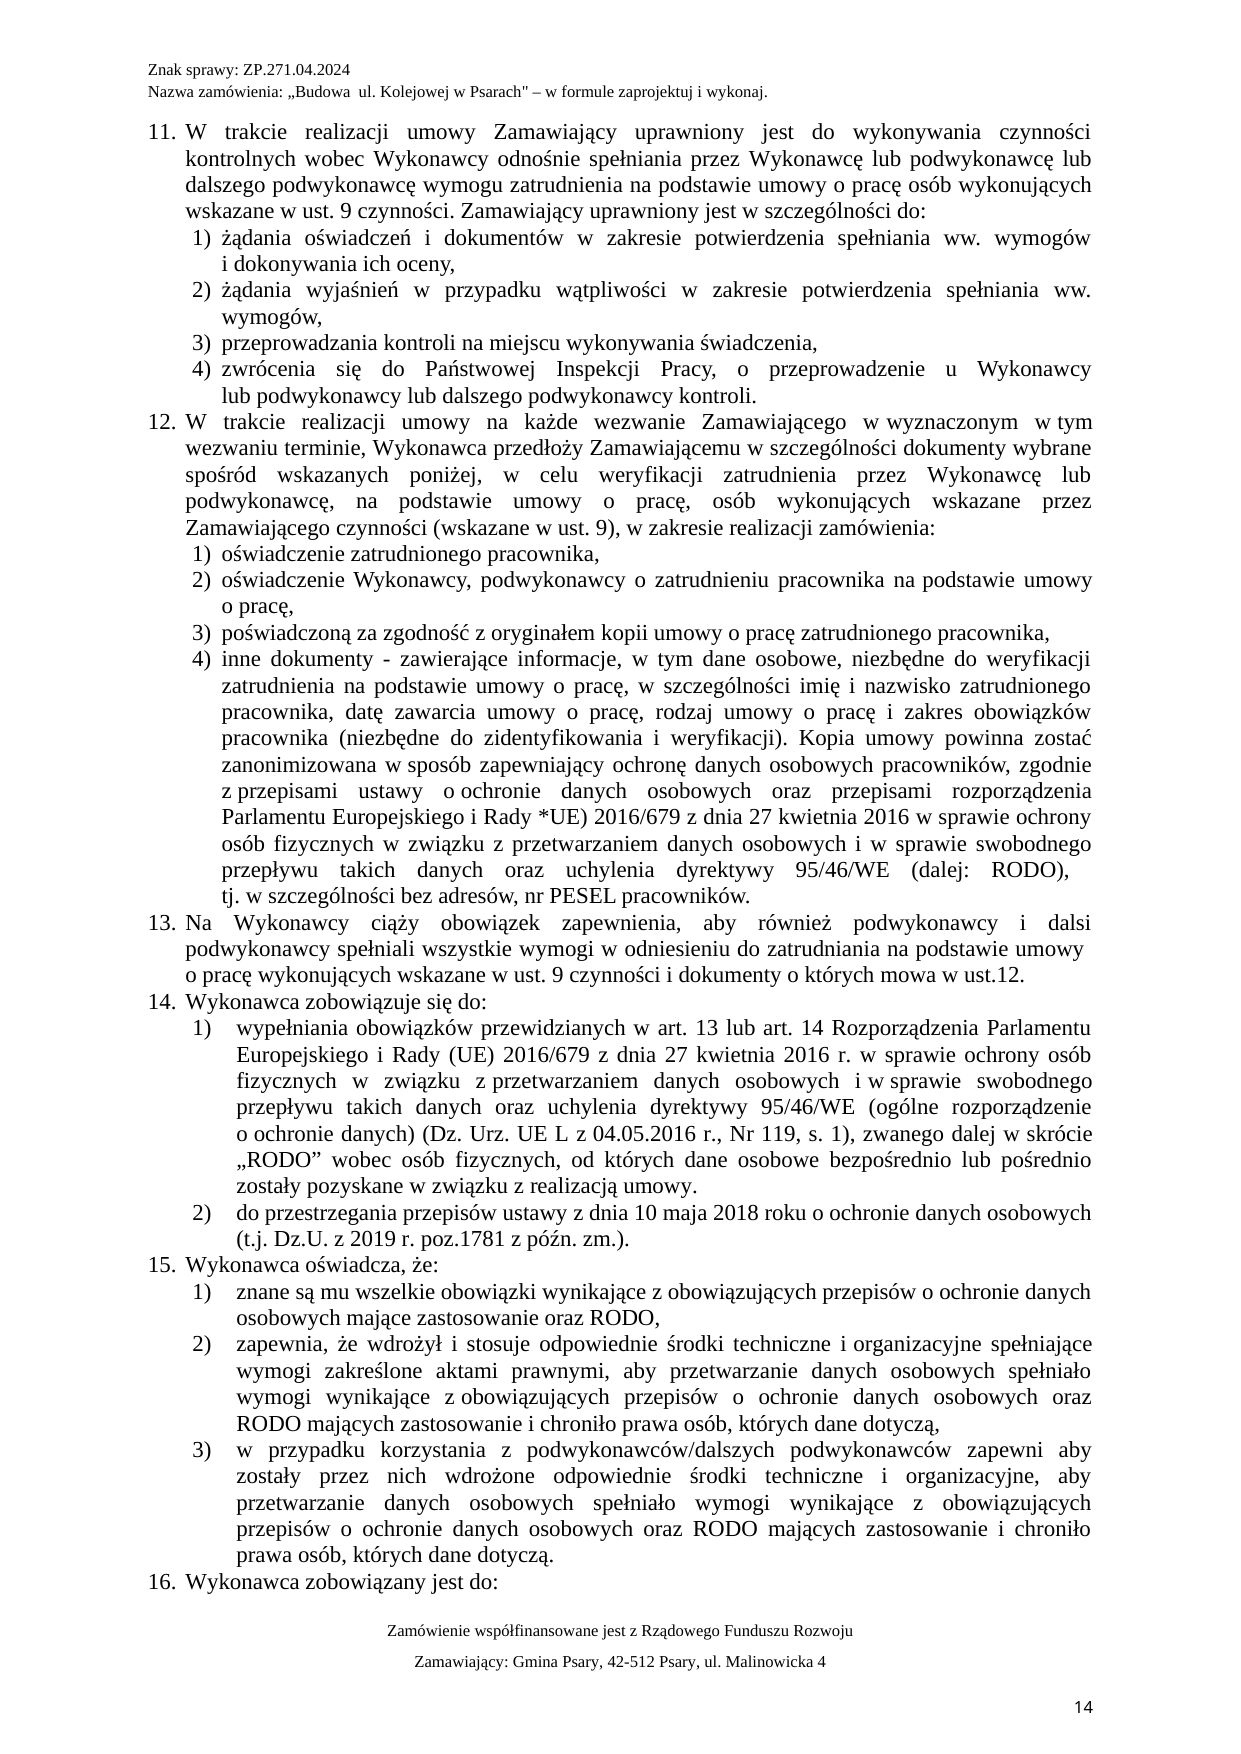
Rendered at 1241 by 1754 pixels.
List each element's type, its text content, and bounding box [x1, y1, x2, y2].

list Wykonawca oświadcza, że: [148, 1251, 1093, 1278]
list Na Wykonawcy ciąży obowiązek zapewnienia, aby również podwykonawcy i dalsi podwykonawcy spełniali wszystkie wymogi w odniesieniu do zatrudniania na podstawie umowy o pracę wykonujących wskazane w ust. 9 czynności i dokumenty o których mowa w ust.12. [148, 909, 1093, 988]
list oświadczenie Wykonawcy, podwykonawcy o zatrudnieniu pracownika na podstawie umowy o pracę, [192, 566, 1093, 619]
list w przypadku korzystania z podwykonawców/dalszych podwykonawców zapewni aby zostały przez nich wdrożone odpowiednie środki techniczne i organizacyjne, aby przetwarzanie danych osobowych spełniało wymogi wynikające z obowiązujących przepisów o ochronie danych osobowych oraz RODO mających zastosowanie i chroniło prawa osób, których dane dotyczą. [192, 1436, 1093, 1568]
list W trakcie realizacji umowy Zamawiający uprawniony jest do wykonywania czynności kontrolnych wobec Wykonawcy odnośnie spełniania przez Wykonawcę lub podwykonawcę lub dalszego podwykonawcę wymogu zatrudnienia na podstawie umowy o pracę osób wykonujących wskazane w ust. 9 czynności. Zamawiający uprawniony jest w szczególności do: [148, 118, 1093, 224]
list żądania wyjaśnień w przypadku wątpliwości w zakresie potwierdzenia spełniania ww. wymogów, [192, 276, 1093, 329]
list inne dokumenty - zawierające informacje, w tym dane osobowe, niezbędne do weryfikacji zatrudnienia na podstawie umowy o pracę, w szczególności imię i nazwisko zatrudnionego pracownika, datę zawarcia umowy o pracę, rodzaj umowy o pracę i zakres obowiązków pracownika (niezbędne do zidentyfikowania i weryfikacji). Kopia umowy powinna zostać zanonimizowana w sposób zapewniający ochronę danych osobowych pracowników, zgodnie z przepisami ustawy o ochronie danych osobowych oraz przepisami rozporządzenia Parlamentu Europejskiego i Rady *UE) 2016/679 z dnia 27 kwietnia 2016 w sprawie ochrony osób fizycznych w związku z przetwarzaniem danych osobowych i w sprawie swobodnego przepływu takich danych oraz uchylenia dyrektywy 95/46/WE (dalej: RODO), tj. w szczególności bez adresów, nr PESEL pracowników. [192, 645, 1093, 909]
list Wykonawca zobowiązany jest do: [148, 1568, 1093, 1594]
list zapewnia, że wdrożył i stosuje odpowiednie środki techniczne i organizacyjne spełniające wymogi zakreślone aktami prawnymi, aby przetwarzanie danych osobowych spełniało wymogi wynikające z obowiązujących przepisów o ochronie danych osobowych oraz RODO mających zastosowanie i chroniło prawa osób, których dane dotyczą, [192, 1331, 1093, 1436]
list poświadczoną za zgodność z oryginałem kopii umowy o pracę zatrudnionego pracownika, [192, 619, 1093, 645]
list do przestrzegania przepisów ustawy z dnia 10 maja 2018 roku o ochronie danych osobowych (t.j. Dz.U. z 2019 r. poz.1781 z późn. zm.). [192, 1199, 1093, 1251]
list przeprowadzania kontroli na miejscu wykonywania świadczenia, [192, 329, 1093, 355]
list żądania oświadczeń i dokumentów w zakresie potwierdzenia spełniania ww. wymogów i dokonywania ich oceny, [192, 224, 1093, 276]
list oświadczenie zatrudnionego pracownika, [192, 540, 1093, 566]
list W trakcie realizacji umowy na każde wezwanie Zamawiającego w wyznaczonym w tym wezwaniu terminie, Wykonawca przedłoży Zamawiającemu w szczególności dokumenty wybrane spośród wskazanych poniżej, w celu weryfikacji zatrudnienia przez Wykonawcę lub podwykonawcę, na podstawie umowy o pracę, osób wykonujących wskazane przez Zamawiającego czynności (wskazane w ust. 9), w zakresie realizacji zamówienia: [148, 408, 1093, 540]
list Wykonawca zobowiązuje się do: [148, 988, 1093, 1014]
list znane są mu wszelkie obowiązki wynikające z obowiązujących przepisów o ochronie danych osobowych mające zastosowanie oraz RODO, [192, 1278, 1093, 1331]
list wypełniania obowiązków przewidzianych w art. 13 lub art. 14 Rozporządzenia Parlamentu Europejskiego i Rady (UE) 2016/679 z dnia 27 kwietnia 2016 r. w sprawie ochrony osób fizycznych w związku z przetwarzaniem danych osobowych i w sprawie swobodnego przepływu takich danych oraz uchylenia dyrektywy 95/46/WE (ogólne rozporządzenie o ochronie danych) (Dz. Urz. UE L z 04.05.2016 r., Nr 119, s. 1), zwanego dalej w skrócie „RODO” wobec osób fizycznych, od których dane osobowe bezpośrednio lub pośrednio zostały pozyskane w związku z realizacją umowy. [192, 1014, 1093, 1199]
list zwrócenia się do Państwowej Inspekcji Pracy, o przeprowadzenie u Wykonawcy lub podwykonawcy lub dalszego podwykonawcy kontroli. [192, 355, 1093, 408]
